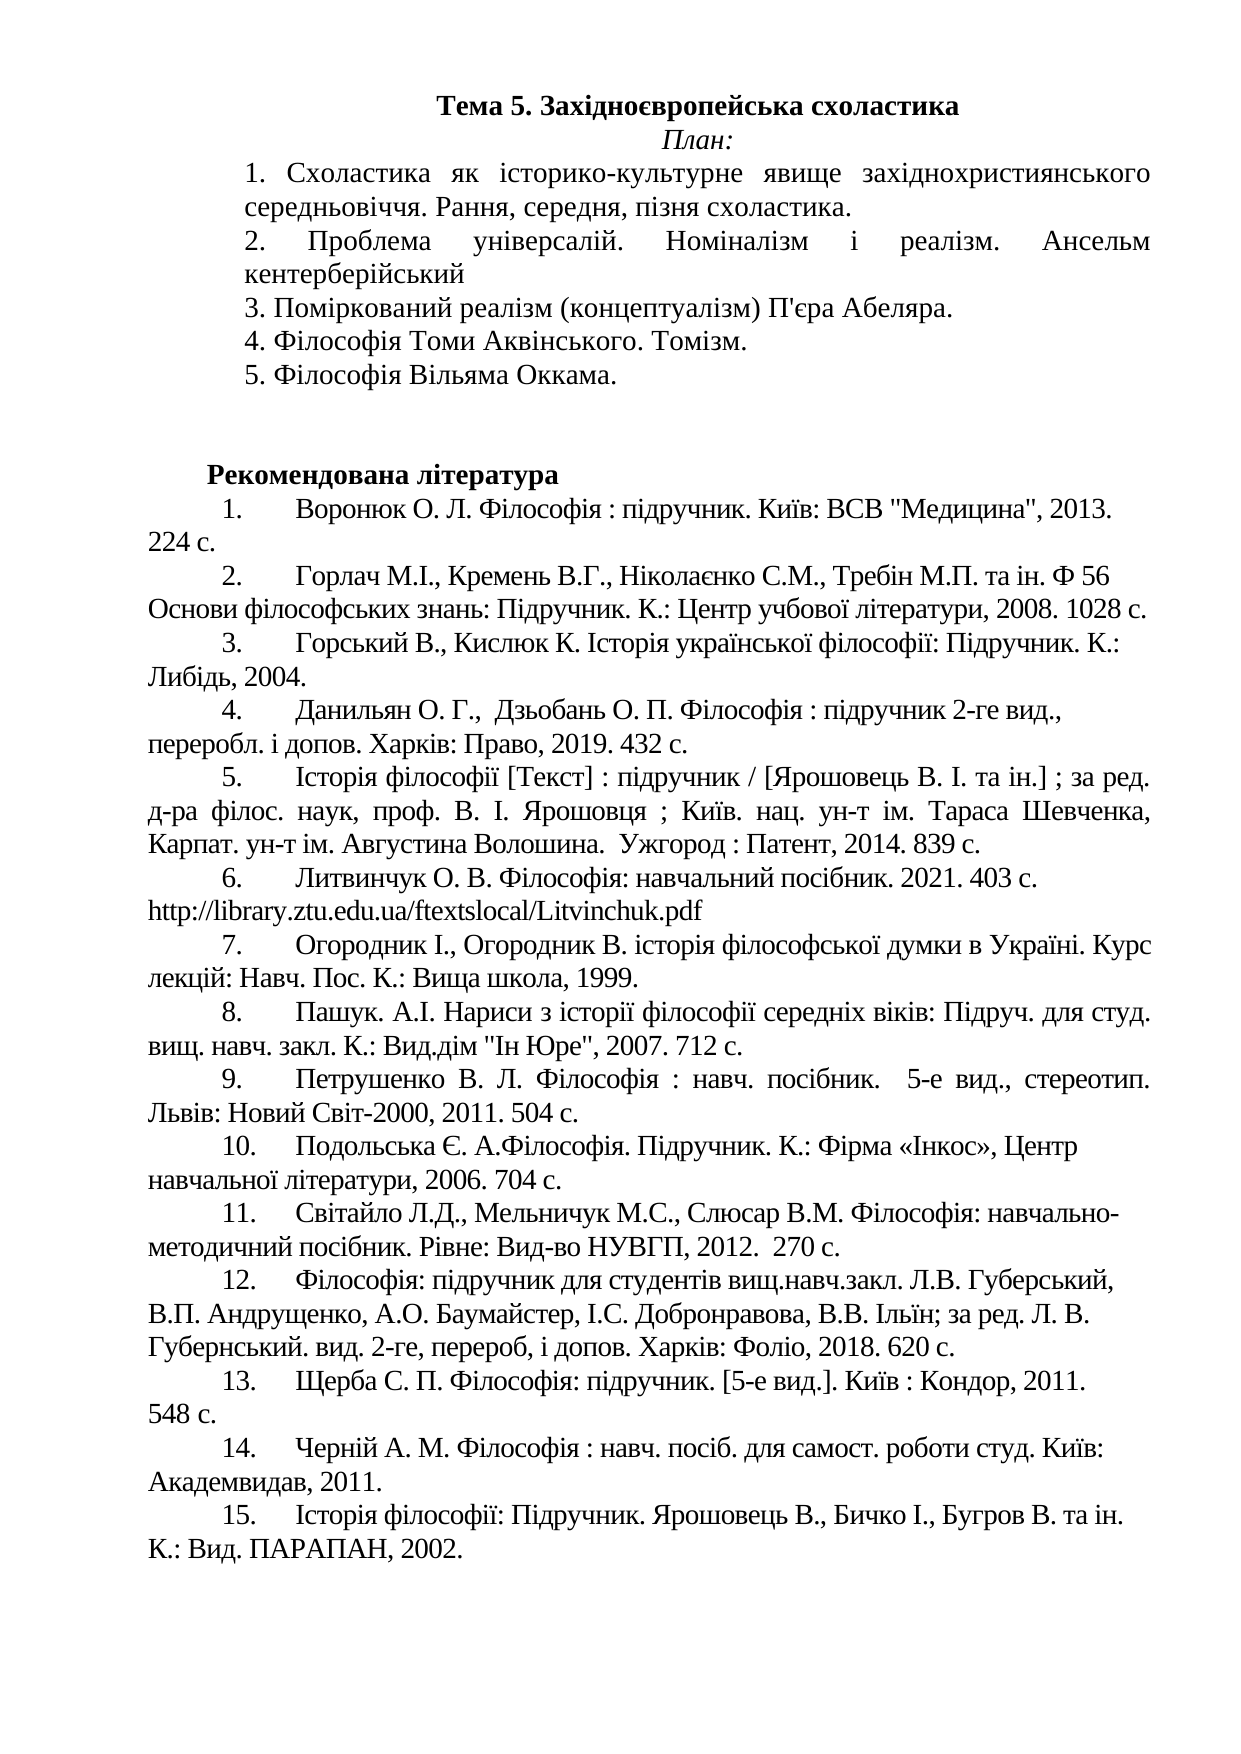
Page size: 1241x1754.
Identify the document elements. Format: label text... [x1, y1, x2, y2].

list Петрушенко В. Л. Філософія : навч. посібник. 5-е вид., стереотип. Львів: Новий Світ-2000, 2011. 504 с. [148, 1061, 1152, 1128]
list Пашук. А.І. Нариси з історії філософії середніх віків: Підруч. для студ. вищ. навч. закл. К.: Вид.дім "Ін Юре", 2007. 712 с. [148, 994, 1152, 1061]
list Черній А. М. Філософія : навч. посіб. для самост. роботи студ. Київ: Академвидав, 2011. [148, 1430, 1152, 1497]
text 4. Філософія Томи Аквінського. Томізм. [244, 323, 1152, 357]
list Литвинчук О. В. Філософія: навчальний посібник. 2021. 403 с. http://library.ztu.edu.ua/ftextslocal/Litvinchuk.pdf [148, 860, 1152, 927]
text 3. Поміркований реалізм (концептуалізм) П'єра Абеляра. [244, 290, 1152, 323]
text Рекомендована література [148, 457, 1152, 491]
list Данильян О. Г., Дзьобань О. П. Філософія : підручник 2-ге вид., переробл. і допов. Харків: Право, 2019. 432 с. [148, 692, 1152, 759]
list Історія філософії: Підручник. Ярошовець В., Бичко І., Бугров В. та ін. К.: Вид. ПАРАПАН, 2002. [148, 1497, 1152, 1564]
list Філософія: підручник для студентів вищ.навч.закл. Л.В. Губерський, В.П. Андрущенко, А.О. Баумайстер, І.С. Добронравова, В.В. Ільїн; за ред. Л. В. Губернський. вид. 2-ге, перероб, і допов. Харків: Фоліо, 2018. 620 с. [148, 1262, 1152, 1363]
list Горлач М.І., Кремень В.Г., Ніколаєнко С.М., Требін М.П. та ін. Ф 56 Основи філософських знань: Підручник. К.: Центр учбової літератури, 2008. 1028 с. [148, 558, 1152, 625]
text 5. Філософія Вільяма Оккама. [244, 357, 1152, 390]
list Світайло Л.Д., Мельничук М.С., Слюсар В.М. Філософія: навчально-методичний посібник. Рівне: Вид-во НУВГП, 2012. 270 с. [148, 1195, 1152, 1262]
text 1. Схоластика як історико-культурне явище західнохристиянського середньовіччя. Рання, середня, пізня схоластика. [244, 156, 1152, 223]
list Щерба С. П. Філософія: підручник. [5-е вид.]. Київ : Кондор, 2011. 548 с. [148, 1363, 1152, 1430]
list Огородник І., Огородник В. історія філософської думки в Україні. Курс лекцій: Навч. Пос. К.: Вища школа, 1999. [148, 927, 1152, 994]
text Тема 5. Західноєвропейська схоластика [244, 88, 1152, 122]
list Подольська Є. А.Філософія. Підручник. К.: Фірма «Інкос», Центр навчальної літератури, 2006. 704 с. [148, 1128, 1152, 1195]
list Воронюк О. Л. Філософія : підручник. Київ: ВСВ "Медицина", 2013. 224 с. [148, 491, 1152, 558]
text План: [244, 122, 1152, 156]
list Горський В., Кислюк К. Історія української філософії: Підручник. К.: Либідь, 2004. [148, 625, 1152, 692]
list Історія філософії [Текст] : підручник / [Ярошовець В. І. та ін.] ; за ред. д-ра філос. наук, проф. В. І. Ярошовця ; Київ. нац. ун-т ім. Тараса Шевченка, Карпат. ун-т ім. Августина Волошина. Ужгород : Патент, 2014. 839 с. [148, 759, 1152, 860]
text 2. Проблема універсалій. Номіналізм і реалізм. Ансельм кентерберійський [244, 223, 1152, 290]
